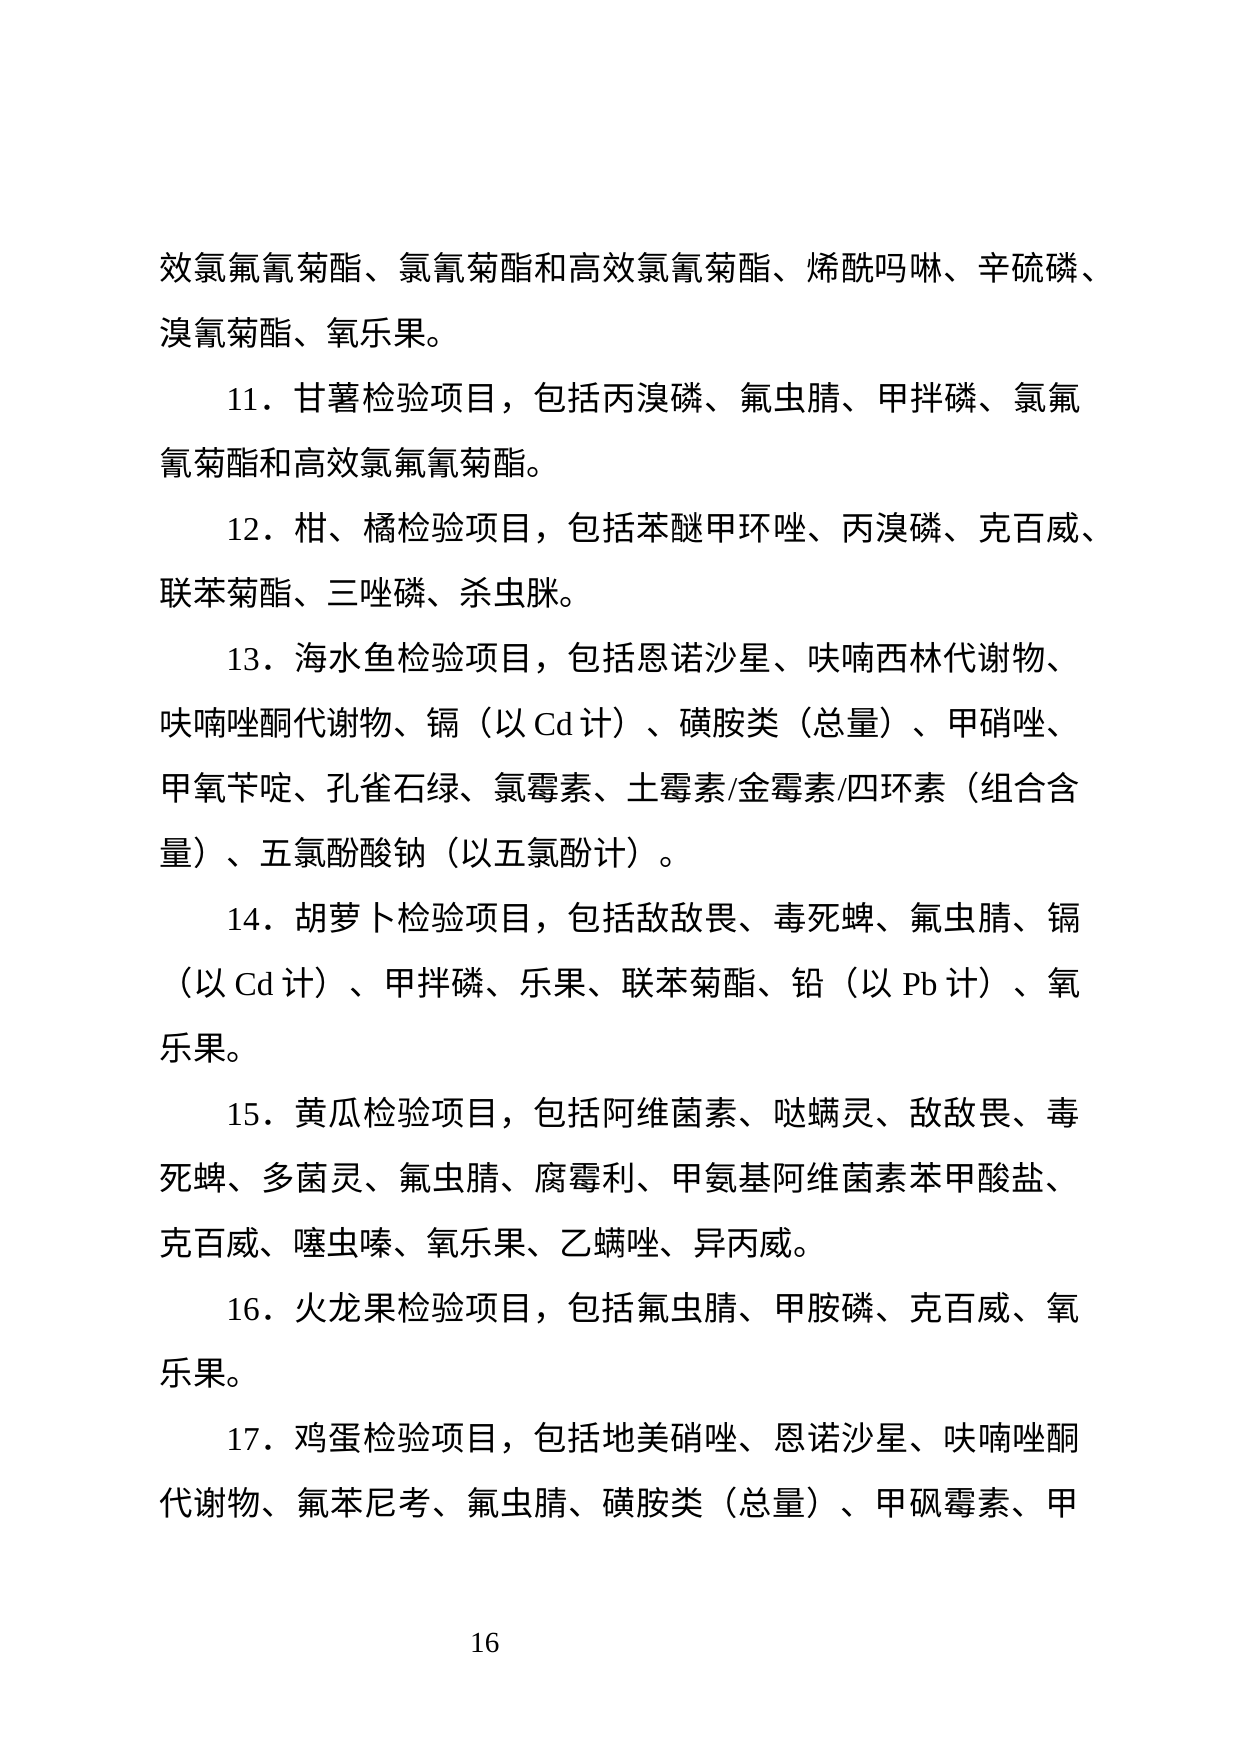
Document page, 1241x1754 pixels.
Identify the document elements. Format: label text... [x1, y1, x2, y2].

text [159, 1403, 1081, 1533]
text 12．柑、橘检验项目，包括苯醚甲环唑、丙溴磷、克百威、联苯菊酯、三唑磷、杀虫脒。 [159, 493, 1081, 623]
text 13．海水鱼检验项目，包括恩诺沙星、呋喃西林代谢物、呋喃唑酮代谢物、镉（以Cd计）、磺胺类（总量）、甲硝唑、甲氧苄啶、孔雀石绿、氯霉素、土霉素/金霉素/四环素（组合含量）、五氯酚酸钠（以五氯酚计）。 [159, 623, 1081, 883]
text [159, 233, 1081, 363]
text 14．胡萝卜检验项目，包括敌敌畏、毒死蜱、氟虫腈、镉（以Cd计）、甲拌磷、乐果、联苯菊酯、铅（以Pb计）、氧乐果。 [159, 883, 1081, 1078]
text 11．甘薯检验项目，包括丙溴磷、氟虫腈、甲拌磷、氯氟氰菊酯和高效氯氟氰菊酯。 [159, 363, 1081, 493]
text 15．黄瓜检验项目，包括阿维菌素、哒螨灵、敌敌畏、毒死蜱、多菌灵、氟虫腈、腐霉利、甲氨基阿维菌素苯甲酸盐、克百威、噻虫嗪、氧乐果、乙螨唑、异丙威。 [159, 1078, 1081, 1273]
text 16．火龙果检验项目，包括氟虫腈、甲胺磷、克百威、氧乐果。 [159, 1273, 1081, 1403]
